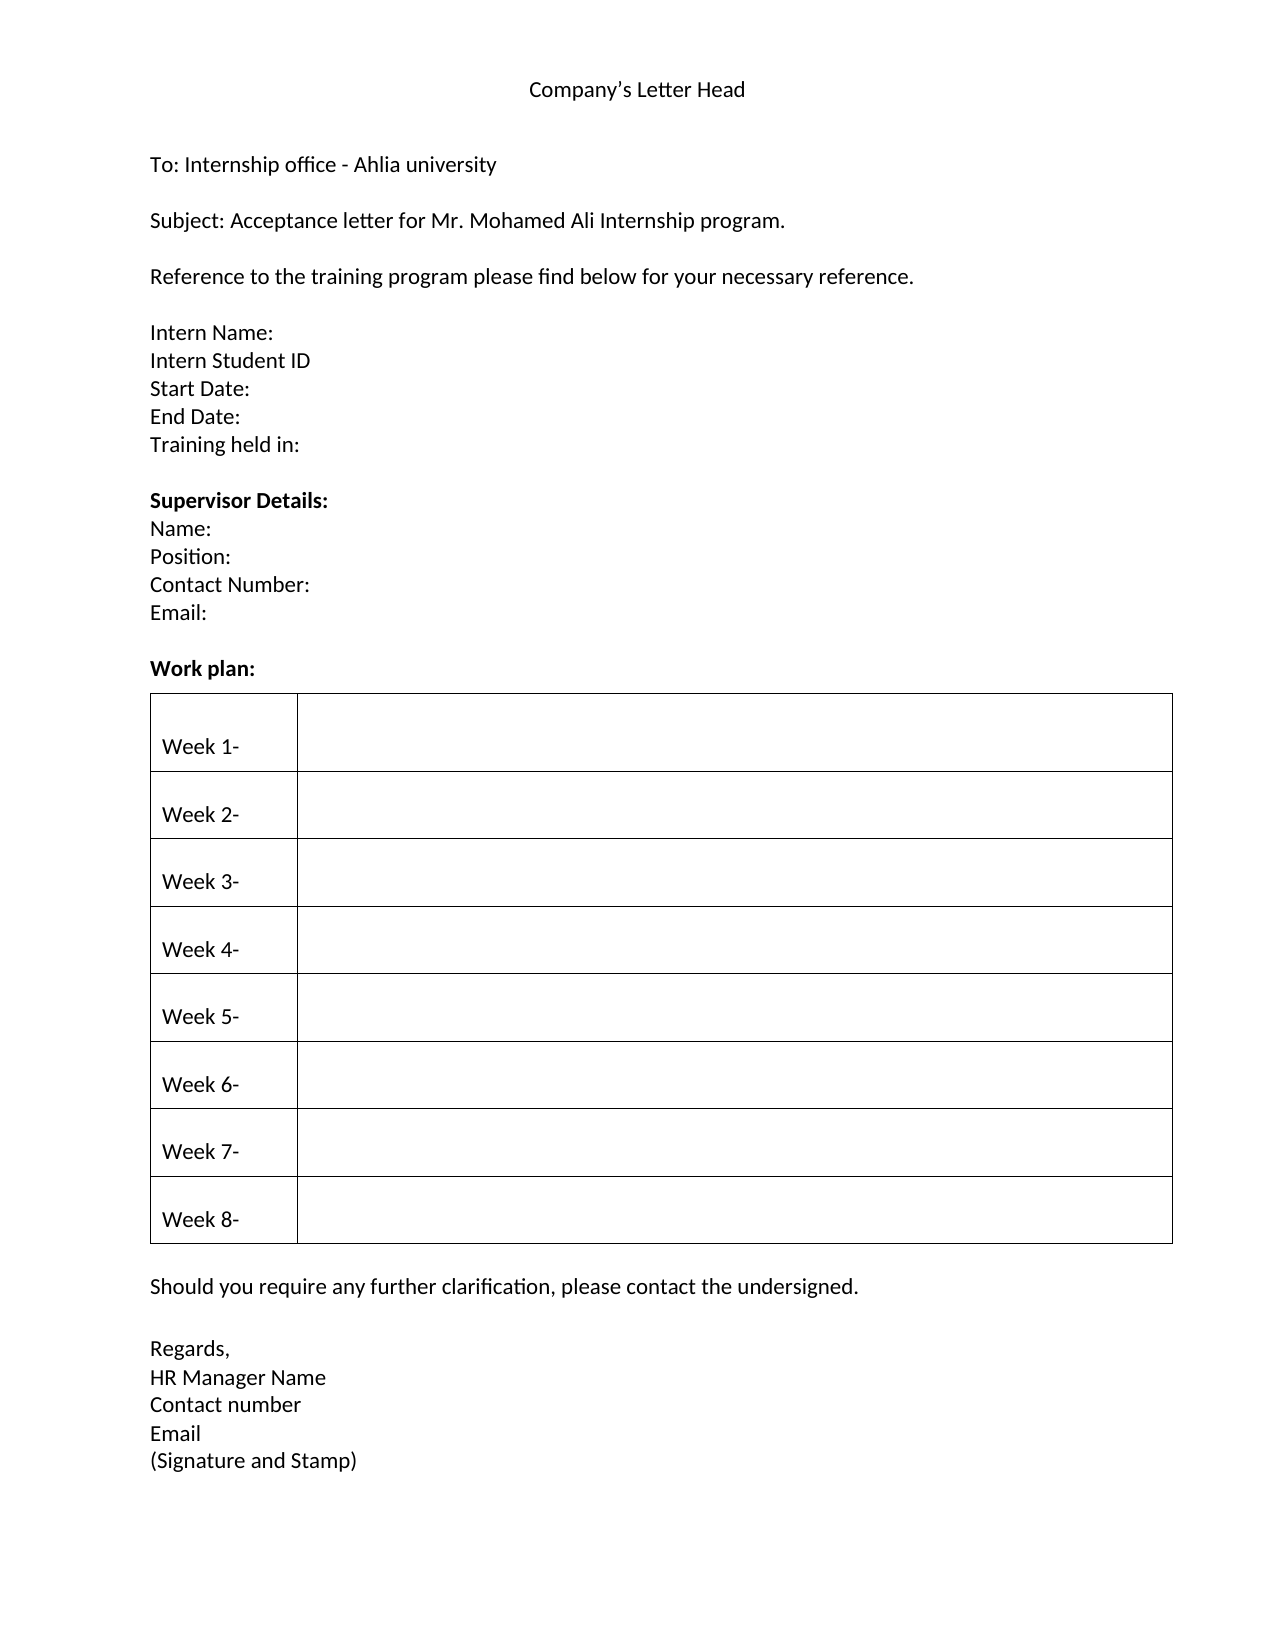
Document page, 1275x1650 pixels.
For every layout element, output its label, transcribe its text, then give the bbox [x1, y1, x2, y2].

table_header [298, 694, 1172, 771]
text Should you require any further clarification, please contact the undersigned. [150, 1244, 1125, 1300]
text Work plan: [150, 626, 1125, 682]
table_cell Week 8- [151, 1177, 297, 1243]
text Name: [150, 514, 1125, 542]
table_cell [298, 839, 1172, 906]
text Training held in: [150, 430, 1125, 458]
text Intern Student ID [150, 346, 1125, 374]
text Reference to the training program please find below for your necessary reference. [150, 234, 1125, 290]
text Intern Name: [150, 318, 1125, 346]
table_cell Week 5- [151, 974, 297, 1041]
text Contact Number: [150, 570, 1125, 598]
table_cell Week 3- [151, 839, 297, 906]
table_cell Week 6- [151, 1042, 297, 1108]
table_cell Week 7- [151, 1109, 297, 1176]
text Regards, [150, 1307, 1125, 1363]
text Contact number Email [150, 1391, 1125, 1447]
text Start Date: [150, 374, 1125, 402]
table_cell [298, 974, 1172, 1041]
text Email: [150, 598, 1125, 626]
text HR Manager Name [150, 1363, 1125, 1391]
table_cell Week 2- [151, 772, 297, 838]
text Subject: Acceptance letter for Mr. Mohamed Ali Internship program. [150, 206, 1125, 234]
table_cell [298, 1177, 1172, 1243]
table_cell [298, 1109, 1172, 1176]
text Supervisor Details: [150, 486, 1125, 514]
table_cell [298, 1042, 1172, 1108]
text (Signature and Stamp) [150, 1447, 1125, 1475]
table_cell Week 4- [151, 907, 297, 973]
table_cell [298, 907, 1172, 973]
table_header Week 1- [151, 694, 297, 771]
text Position: [150, 542, 1125, 570]
text End Date: [150, 402, 1125, 430]
table_cell [298, 772, 1172, 838]
text To: Internship office - Ahlia university [150, 150, 1125, 178]
